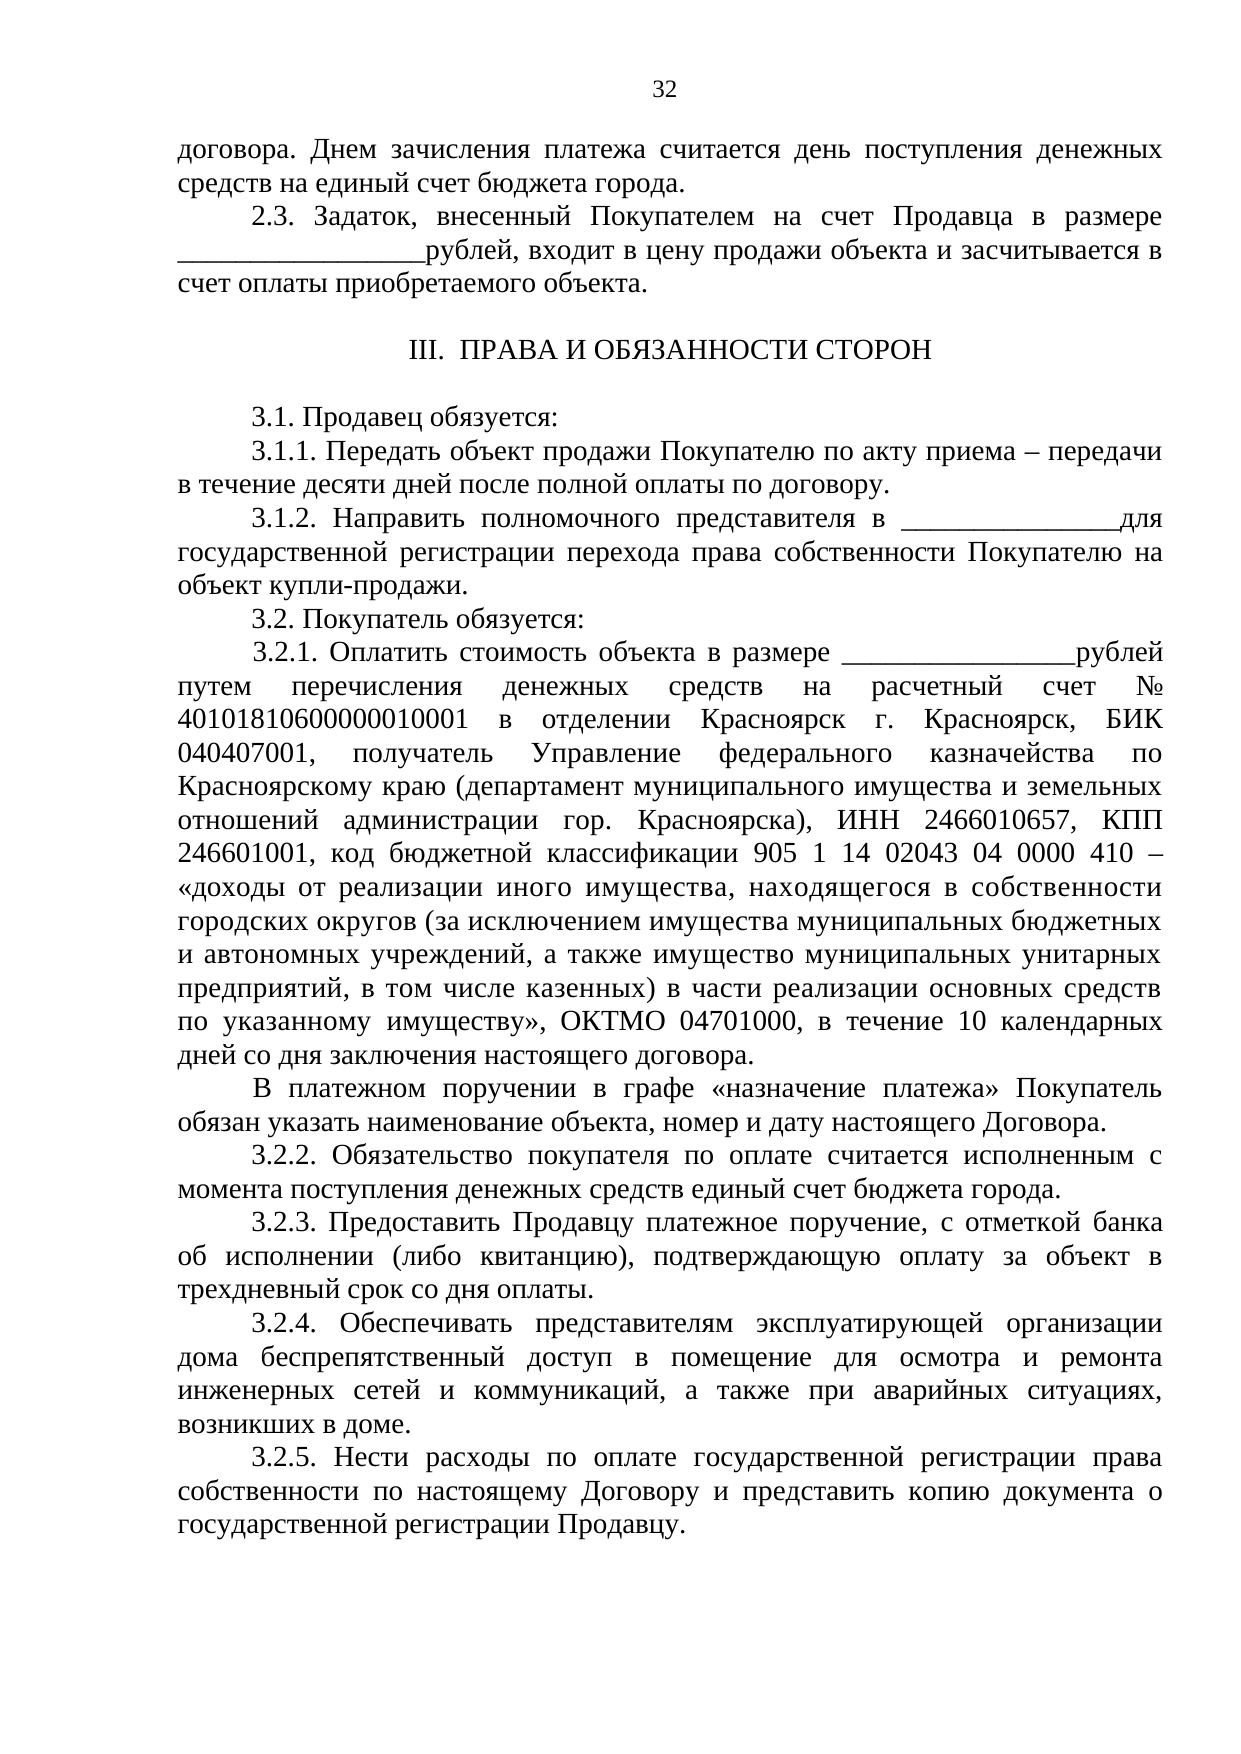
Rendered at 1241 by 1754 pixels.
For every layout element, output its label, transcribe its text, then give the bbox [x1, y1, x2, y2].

text 2.3. Задаток, внесенный Покупателем на счет Продавца в размере _________________рублей, входит в цену продажи объекта и засчитывается в счет оплаты приобретаемого объекта. [177, 198, 1163, 299]
text 3.2. Покупатель обязуется: [177, 601, 1163, 634]
text 3.2.1. Оплатить стоимость объекта в размере ________________рублей путем перечисления денежных средств на расчетный счет № 40101810600000010001 в отделении Красноярск г. Красноярск, БИК 040407001, получатель Управление федерального казначейства по Красноярскому краю (департамент муниципального имущества и земельных отношений администрации гор. Красноярска), ИНН 2466010657, КПП 246601001, код бюджетной классификации 905 1 14 02043 04 0000 410 – «доходы от реализации иного имущества, находящегося в собственности городских округов (за исключением имущества муниципальных бюджетных и автономных учреждений, а также имущество муниципальных унитарных предприятий, в том числе казенных) в части реализации основных средств по указанному имуществу», ОКТМО 04701000, в течение 10 календарных дней со дня заключения настоящего договора. [177, 634, 1163, 1070]
text 3.1.2. Направить полномочного представителя в _______________для государственной регистрации перехода права собственности Покупателю на объект купли-продажи. [177, 500, 1163, 601]
text 3.2.3. Предоставить Продавцу платежное поручение, c отметкой банка об исполнении (либо квитанцию), подтверждающую оплату за объект в трехдневный срок со дня оплаты. [177, 1204, 1163, 1305]
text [177, 131, 1163, 198]
text В платежном поручении в графе «назначение платежа» Покупатель обязан указать наименование объекта, номер и дату настоящего Договора. [177, 1070, 1163, 1137]
text 3.1. Продавец обязуется: [177, 399, 1163, 433]
text III. ПРАВА И ОБЯЗАННОСТИ СТОРОН [177, 332, 1163, 366]
text 3.2.4. Обеспечивать представителям эксплуатирующей организации дома беспрепятственный доступ в помещение для осмотра и ремонта инженерных сетей и коммуникаций, а также при аварийных ситуациях, возникших в доме. [177, 1305, 1163, 1439]
text 3.1.1. Передать объект продажи Покупателю по акту приема – передачи в течение десяти дней после полной оплаты по договору. [177, 433, 1163, 500]
text 3.2.5. Нести расходы по оплате государственной регистрации права собственности по настоящему Договору и представить копию документа о государственной регистрации Продавцу. [177, 1439, 1163, 1540]
text 3.2.2. Обязательство покупателя по оплате считается исполненным с момента поступления денежных средств единый счет бюджета города. [177, 1137, 1163, 1204]
